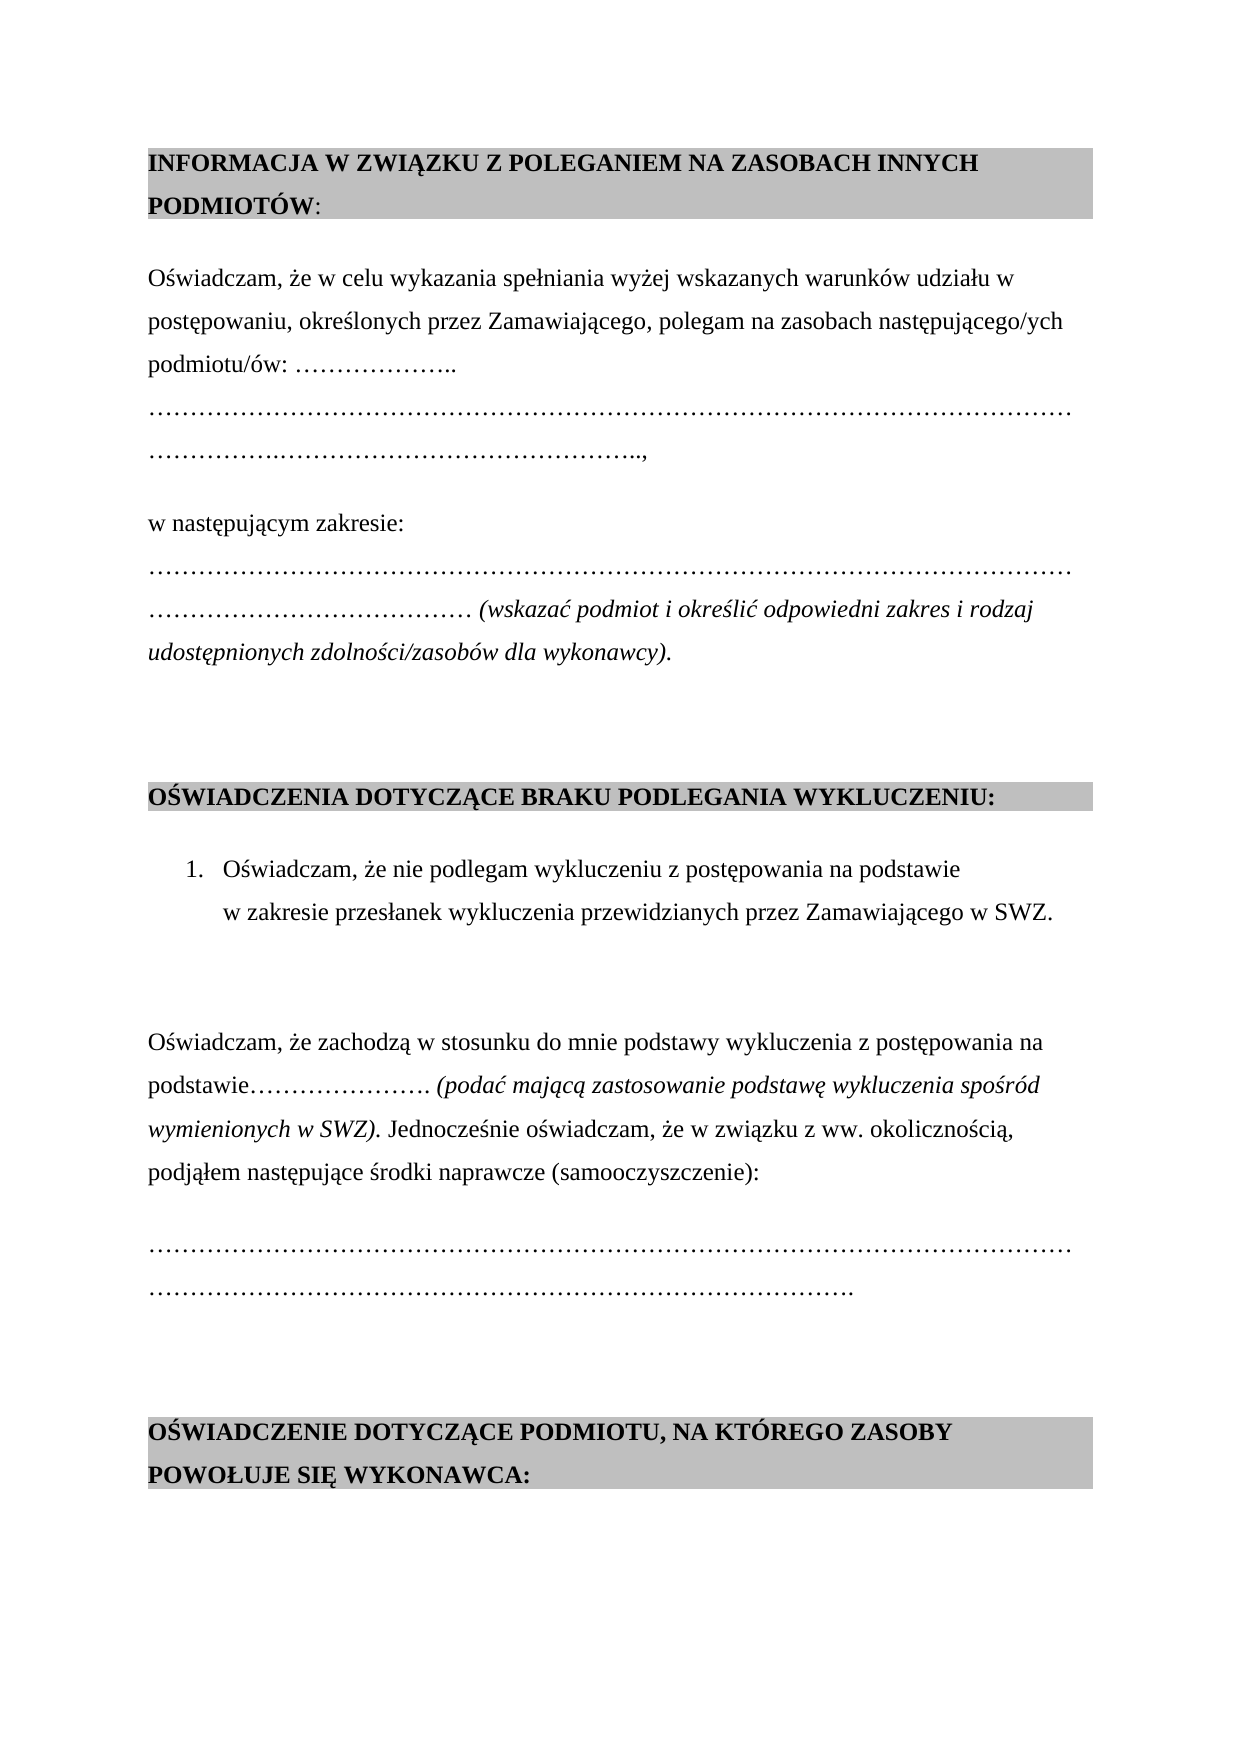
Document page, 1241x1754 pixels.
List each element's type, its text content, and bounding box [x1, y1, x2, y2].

text INFORMACJA W ZWIĄZKU Z POLEGANIEM NA ZASOBACH INNYCH PODMIOTÓW: [148, 148, 1093, 219]
text Oświadczam, że zachodzą w stosunku do mnie podstawy wykluczenia z postępowania na podstawie…………………. (podać mającą zastosowanie podstawę wykluczenia spośród wymienionych w SWZ). Jednocześnie oświadczam, że w związku z ww. okolicznością, podjąłem następujące środki naprawcze (samooczyszczenie): [148, 1027, 1093, 1186]
list Oświadczam, że nie podlegam wykluczeniu z postępowania na podstawie w zakresie przesłanek wykluczenia przewidzianych przez Zamawiającego w SWZ. [185, 854, 1093, 926]
text ……………………………………………………………………………………………………………………………………………………………………………. [148, 1229, 1093, 1301]
text OŚWIADCZENIE DOTYCZĄCE PODMIOTU, NA KTÓREGO ZASOBY POWOŁUJE SIĘ WYKONAWCA: [148, 1417, 1093, 1489]
text w następującym zakresie: …………………………………………………………………………………………………………………………………… (wskazać podmiot i określić odpowiedni zakres i rodzaj udostępnionych zdolności/zasobów dla wykonawcy). [148, 508, 1093, 666]
text Oświadczam, że w celu wykazania spełniania wyżej wskazanych warunków udziału w postępowaniu, określonych przez Zamawiającego, polegam na zasobach następującego/ych podmiotu/ów: ………………..……………………………………………………………………………………………………………….…………………………………….., [148, 263, 1093, 464]
text OŚWIADCZENIA DOTYCZĄCE BRAKU PODLEGANIA WYKLUCZENIU: [148, 782, 1093, 811]
